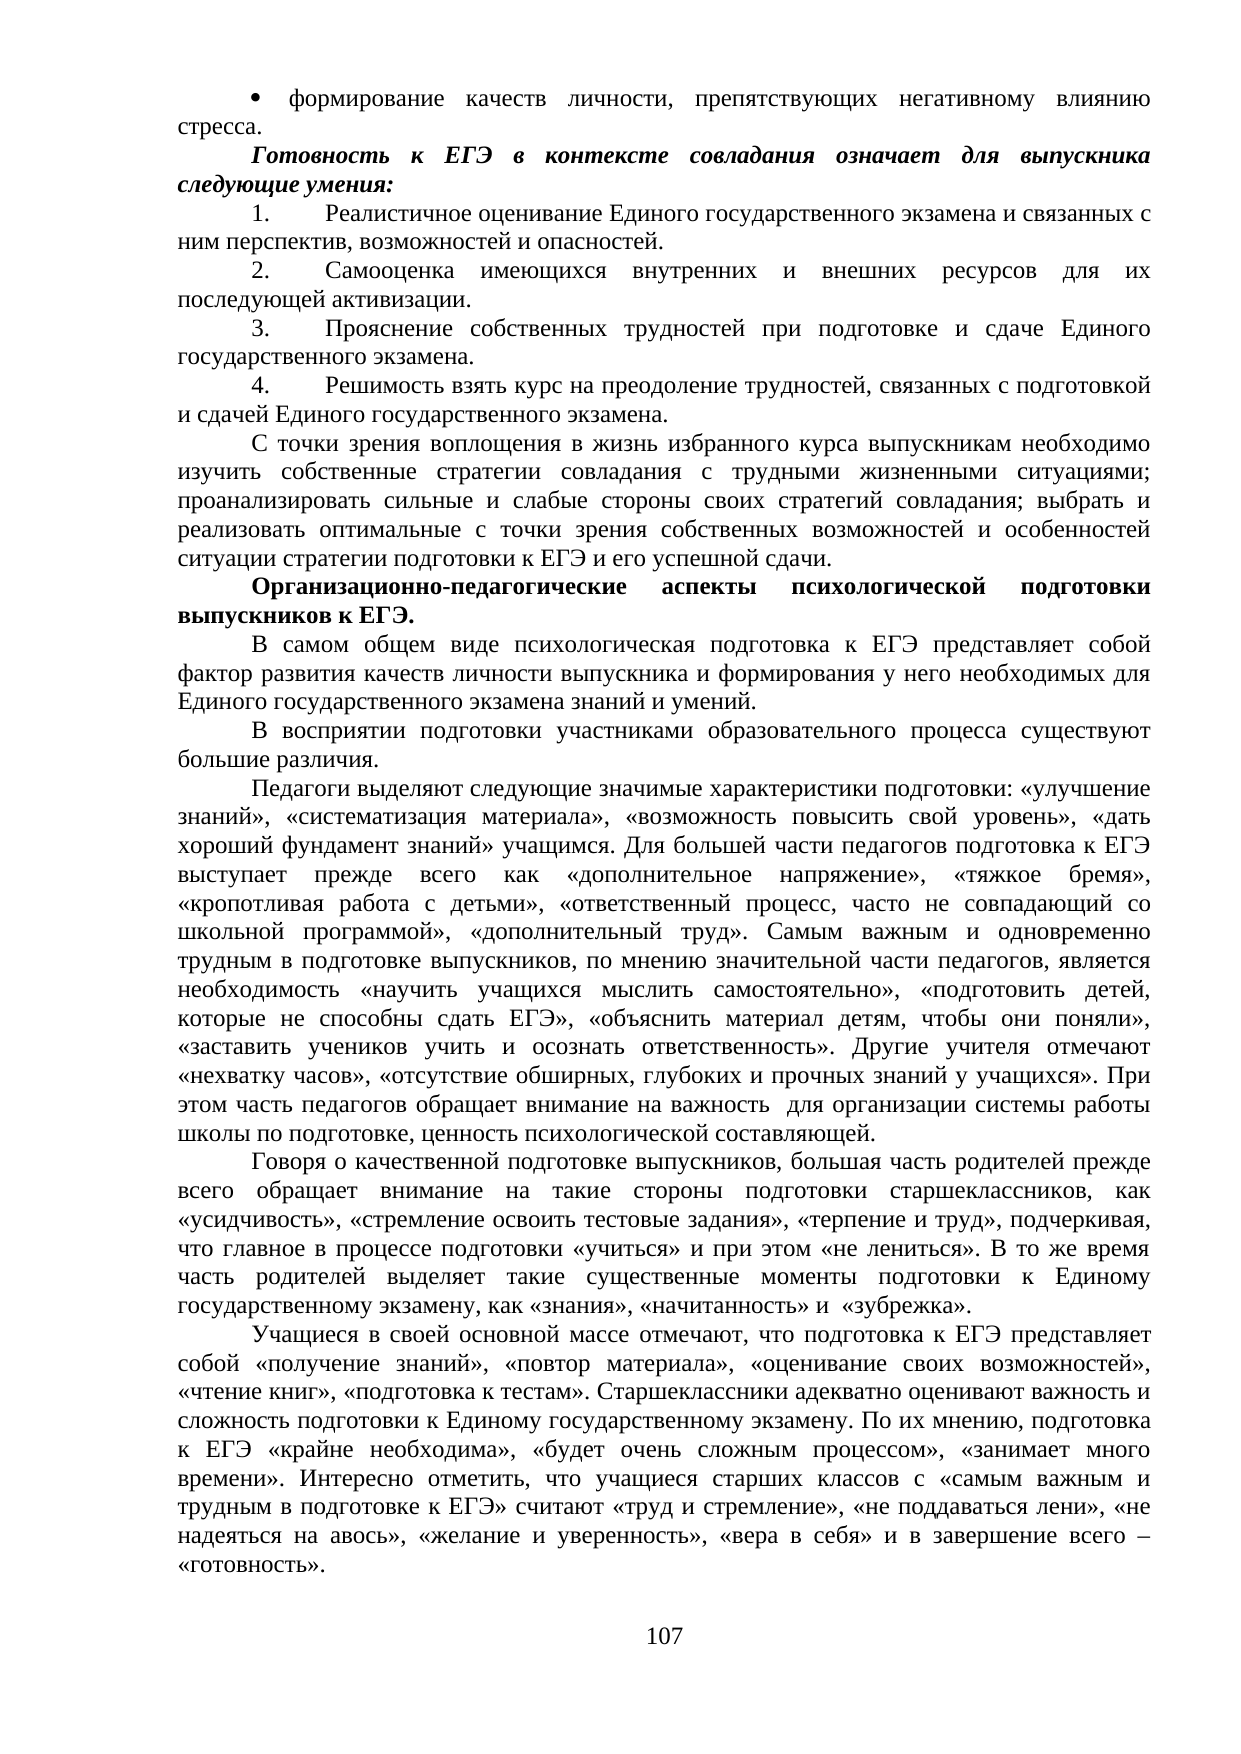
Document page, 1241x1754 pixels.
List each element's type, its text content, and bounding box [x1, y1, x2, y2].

text Организационно-педагогические аспекты психологической подготовки выпускников к ЕГЭ. [177, 571, 1152, 629]
list Прояснение собственных трудностей при подготовке и сдаче Единого государственного экзамена. [177, 313, 1152, 370]
list С точки зрения воплощения в жизнь избранного курса выпускникам необходимо изучить собственные стратегии совладания с трудными жизненными ситуациями; проанализировать сильные и слабые стороны своих стратегий совладания; выбрать и реализовать оптимальные с точки зрения собственных возможностей и особенностей ситуации стратегии подготовки к ЕГЭ и его успешной сдачи. [177, 428, 1152, 571]
text Говоря о качественной подготовке выпускников, большая часть родителей прежде всего обращает внимание на такие стороны подготовки старшеклассников, как «усидчивость», «стремление освоить тестовые задания», «терпение и труд», подчеркивая, что главное в процессе подготовки «учиться» и при этом «не лениться». В то же время часть родителей выделяет такие существенные моменты подготовки к Единому государственному экзамену, как «знания», «начитанность» и «зубрежка». [177, 1146, 1152, 1319]
list формирование качеств личности, препятствующих негативному влиянию стресса. [177, 83, 1152, 140]
list Самооценка имеющихся внутренних и внешних ресурсов для их последующей активизации. [177, 255, 1152, 313]
text Педагоги выделяют следующие значимые характеристики подготовки: «улучшение знаний», «систематизация материала», «возможность повысить свой уровень», «дать хороший фундамент знаний» учащимся. Для большей части педагогов подготовка к ЕГЭ выступает прежде всего как «дополнительное напряжение», «тяжкое бремя», «кропотливая работа с детьми», «ответственный процесс, часто не совпадающий со школьной программой», «дополнительный труд». Самым важным и одновременно трудным в подготовке выпускников, по мнению значительной части педагогов, является необходимость «научить учащихся мыслить самостоятельно», «подготовить детей, которые не способны сдать ЕГЭ», «объяснить материал детям, чтобы они поняли», «заставить учеников учить и осознать ответственность». Другие учителя отмечают «нехватку часов», «отсутствие обширных, глубоких и прочных знаний у учащихся». При этом часть педагогов обращает внимание на важность для организации системы работы школы по подготовке, ценность психологической составляющей. [177, 773, 1152, 1146]
text В самом общем виде психологическая подготовка к ЕГЭ представляет собой фактор развития качеств личности выпускника и формирования у него необходимых для Единого государственного экзамена знаний и умений. [177, 629, 1152, 715]
list Решимость взять курс на преодоление трудностей, связанных с подготовкой и сдачей Единого государственного экзамена. [177, 370, 1152, 428]
text Учащиеся в своей основной массе отмечают, что подготовка к ЕГЭ представляет собой «получение знаний», «повтор материала», «оценивание своих возможностей», «чтение книг», «подготовка к тестам». Старшеклассники адекватно оценивают важность и сложность подготовки к Единому государственному экзамену. По их мнению, подготовка к ЕГЭ «крайне необходима», «будет очень сложным процессом», «занимает много времени». Интересно отметить, что учащиеся старших классов с «самым важным и трудным в подготовке к ЕГЭ» считают «труд и стремление», «не поддаваться лени», «не надеяться на авось», «желание и уверенность», «вера в себя» и в завершение всего – «готовность». [177, 1319, 1152, 1578]
list Готовность к ЕГЭ в контексте совладания означает для выпускника следующие умения: [177, 140, 1152, 198]
list Реалистичное оценивание Единого государственного экзамена и связанных с ним перспектив, возможностей и опасностей. [177, 198, 1152, 255]
text В восприятии подготовки участниками образовательного процесса существуют большие различия. [177, 715, 1152, 773]
